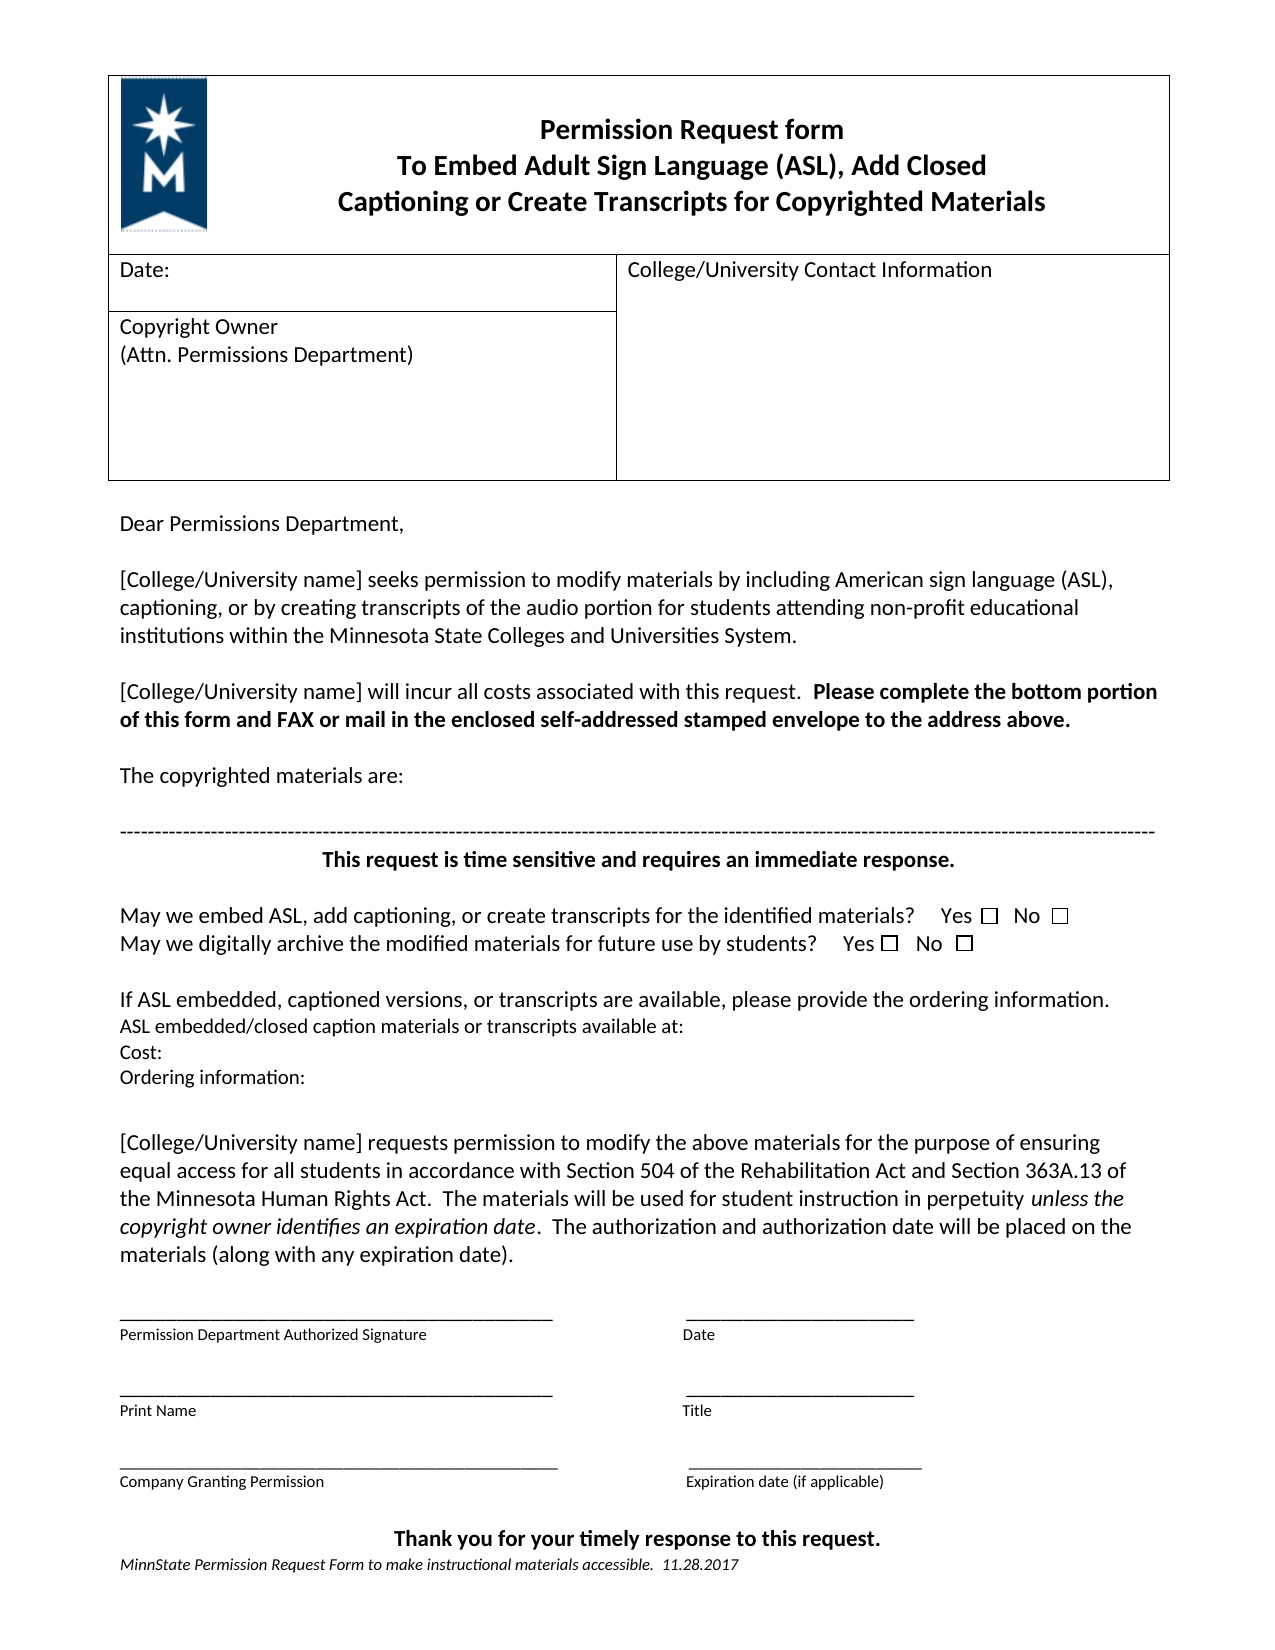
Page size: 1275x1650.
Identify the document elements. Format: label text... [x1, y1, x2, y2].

table_cell College/University Contact Information [617, 255, 1169, 480]
table_cell The copyrighted materials are: ---------------------------------------------------------------------------------------------------------------------------------------------------- [108, 761, 1169, 846]
text Thank you for your timely response to this request. [120, 1520, 1155, 1552]
table_cell [College/University name] requests permission to modify the above materials for the purpose of ensuring equal access for all students in accordance with Section 504 of the Rehabilitation Act and Section 363A.13 of the Minnesota Human Rights Act. The materials will be used for student instruction in perpetuity unless the copyright owner identifies an expiration date. The authorization and authorization date will be placed on the materials (along with any expiration date). [108, 1100, 1169, 1268]
table_cell ______________________________________ ____________________ Permission Department Authorized Signature Date ______________________________________ ____________________ Print Name Title _______________________________________________ _________________________ Company Granting Permission Expiration date (if applicable) [108, 1268, 1169, 1520]
table_cell May we embed ASL, add captioning, or create transcripts for the identified materials? Yes No [108, 902, 1169, 929]
table_cell Date: [109, 255, 616, 311]
table_cell Dear Permissions Department, [College/University name] seeks permission to modify materials by including American sign language (ASL), captioning, or by creating transcripts of the audio portion for students attending non-profit educational institutions within the Minnesota State Colleges and Universities System. [College/University name] will incur all costs associated with this request. Please complete the bottom portion of this form and FAX or mail in the enclosed self-addressed stamped envelope to the address above. [108, 481, 1169, 761]
table_cell If ASL embedded, captioned versions, or transcripts are available, please provide the ordering information. ASL embedded/closed caption materials or transcripts available at: Cost: Ordering information: [108, 958, 1169, 1100]
table_header Permission Request form To Embed Adult Sign Language (ASL), Add Closed Captioning or Create Transcripts for Copyrighted Materials [109, 76, 1169, 254]
table_cell May we digitally archive the modified materials for future use by students? Yes No [108, 930, 1169, 958]
picture [119, 76, 208, 229]
table_cell This request is time sensitive and requires an immediate response. [108, 846, 1169, 902]
table_cell Copyright Owner (Attn. Permissions Department) [109, 312, 616, 480]
